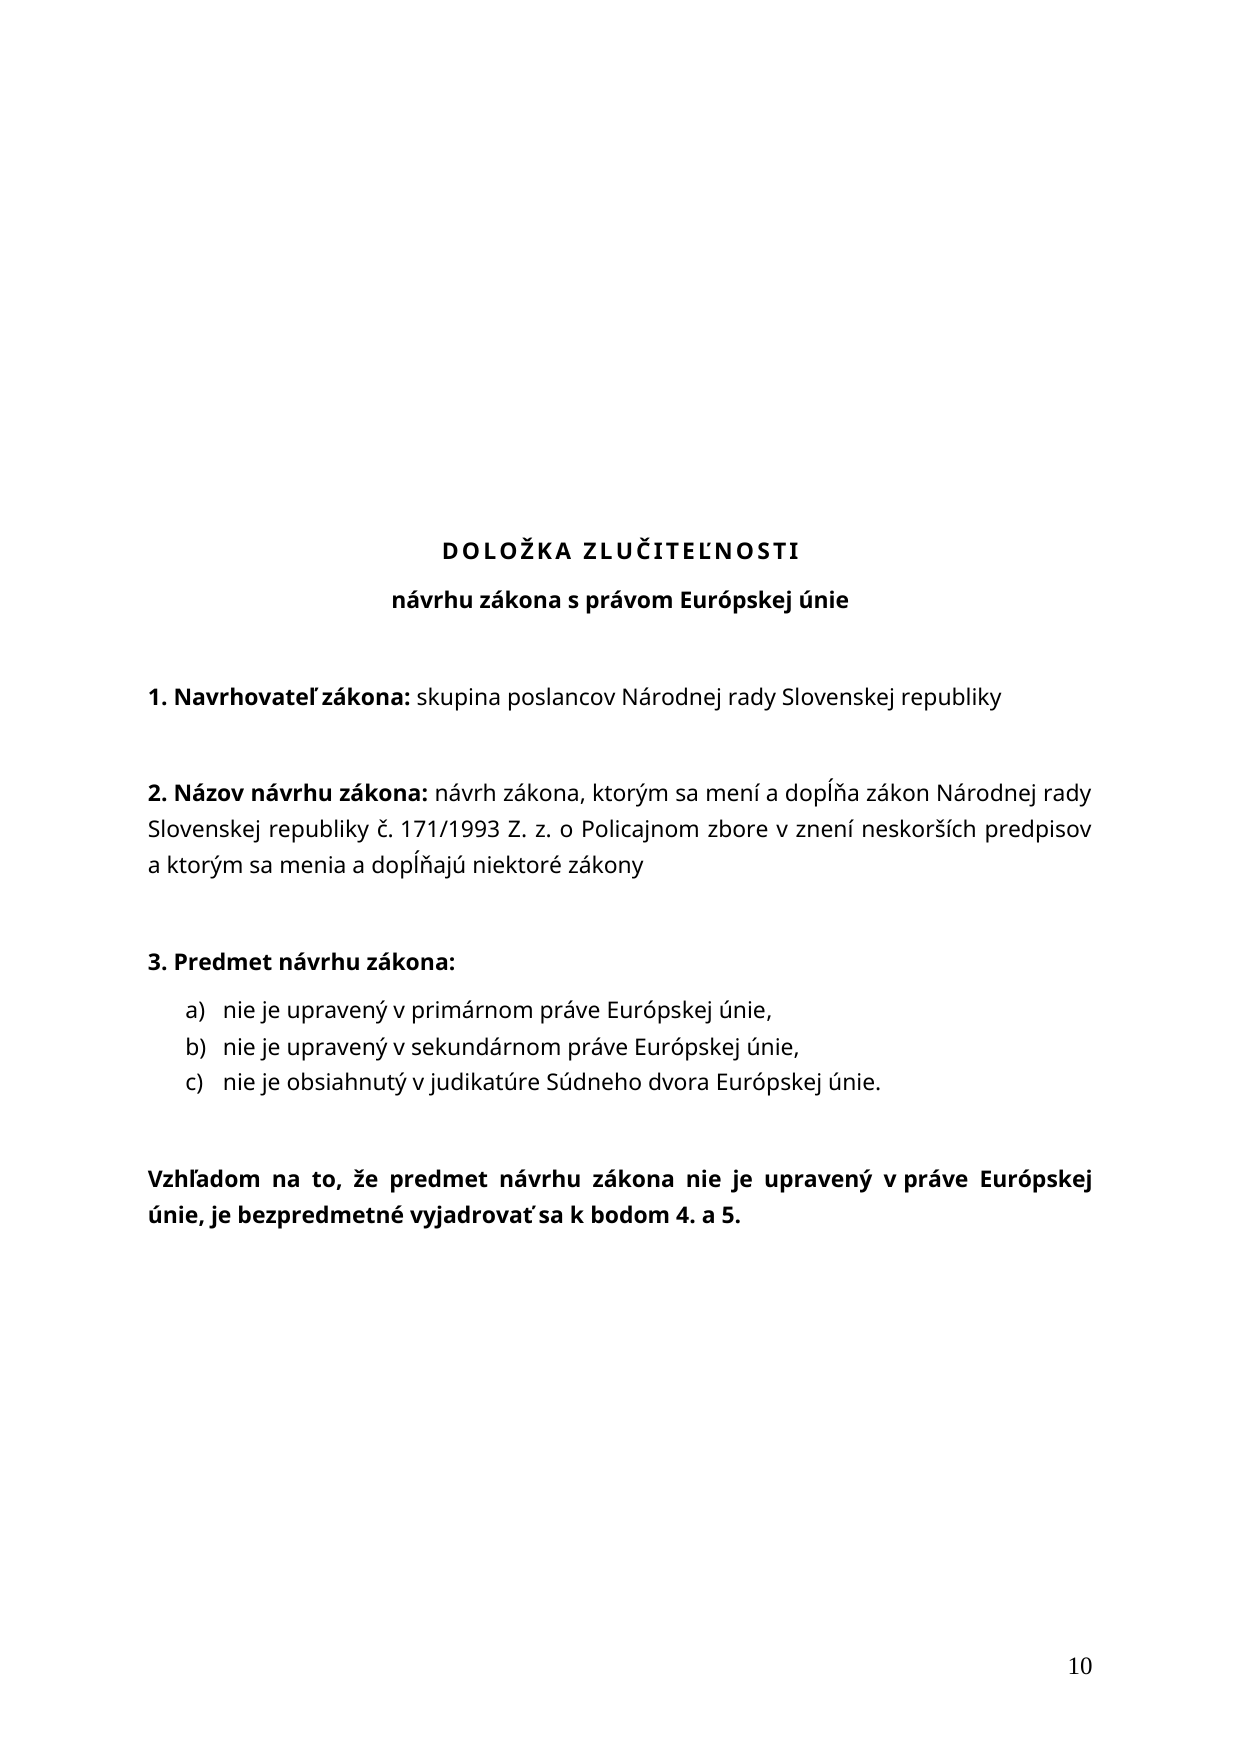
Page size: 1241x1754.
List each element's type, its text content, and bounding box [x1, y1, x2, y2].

text 1. Navrhovateľ zákona: skupina poslancov Národnej rady Slovenskej republiky [148, 680, 1093, 712]
text DOLOŽKA ZLUČITEĽNOSTI [148, 535, 1093, 566]
text návrhu zákona s právom Európskej únie [148, 583, 1093, 615]
text Vzhľadom na to, že predmet návrhu zákona nie je upravený v práve Európskej únie, je bezpredmetné vyjadrovať sa k bodom 4. a 5. [148, 1163, 1093, 1230]
text 3. Predmet návrhu zákona: [148, 946, 1093, 977]
list nie je obsiahnutý v judikatúre Súdneho dvora Európskej únie. [185, 1066, 1093, 1098]
list nie je upravený v sekundárnom práve Európskej únie, [185, 1030, 1093, 1062]
text 2. Názov návrhu zákona: návrh zákona, ktorým sa mení a dopĺňa zákon Národnej rady Slovenskej republiky č. 171/1993 Z. z. o Policajnom zbore v znení neskorších predpisov a ktorým sa menia a dopĺňajú niektoré zákony [148, 777, 1093, 880]
list nie je upravený v primárnom práve Európskej únie, [185, 994, 1093, 1026]
